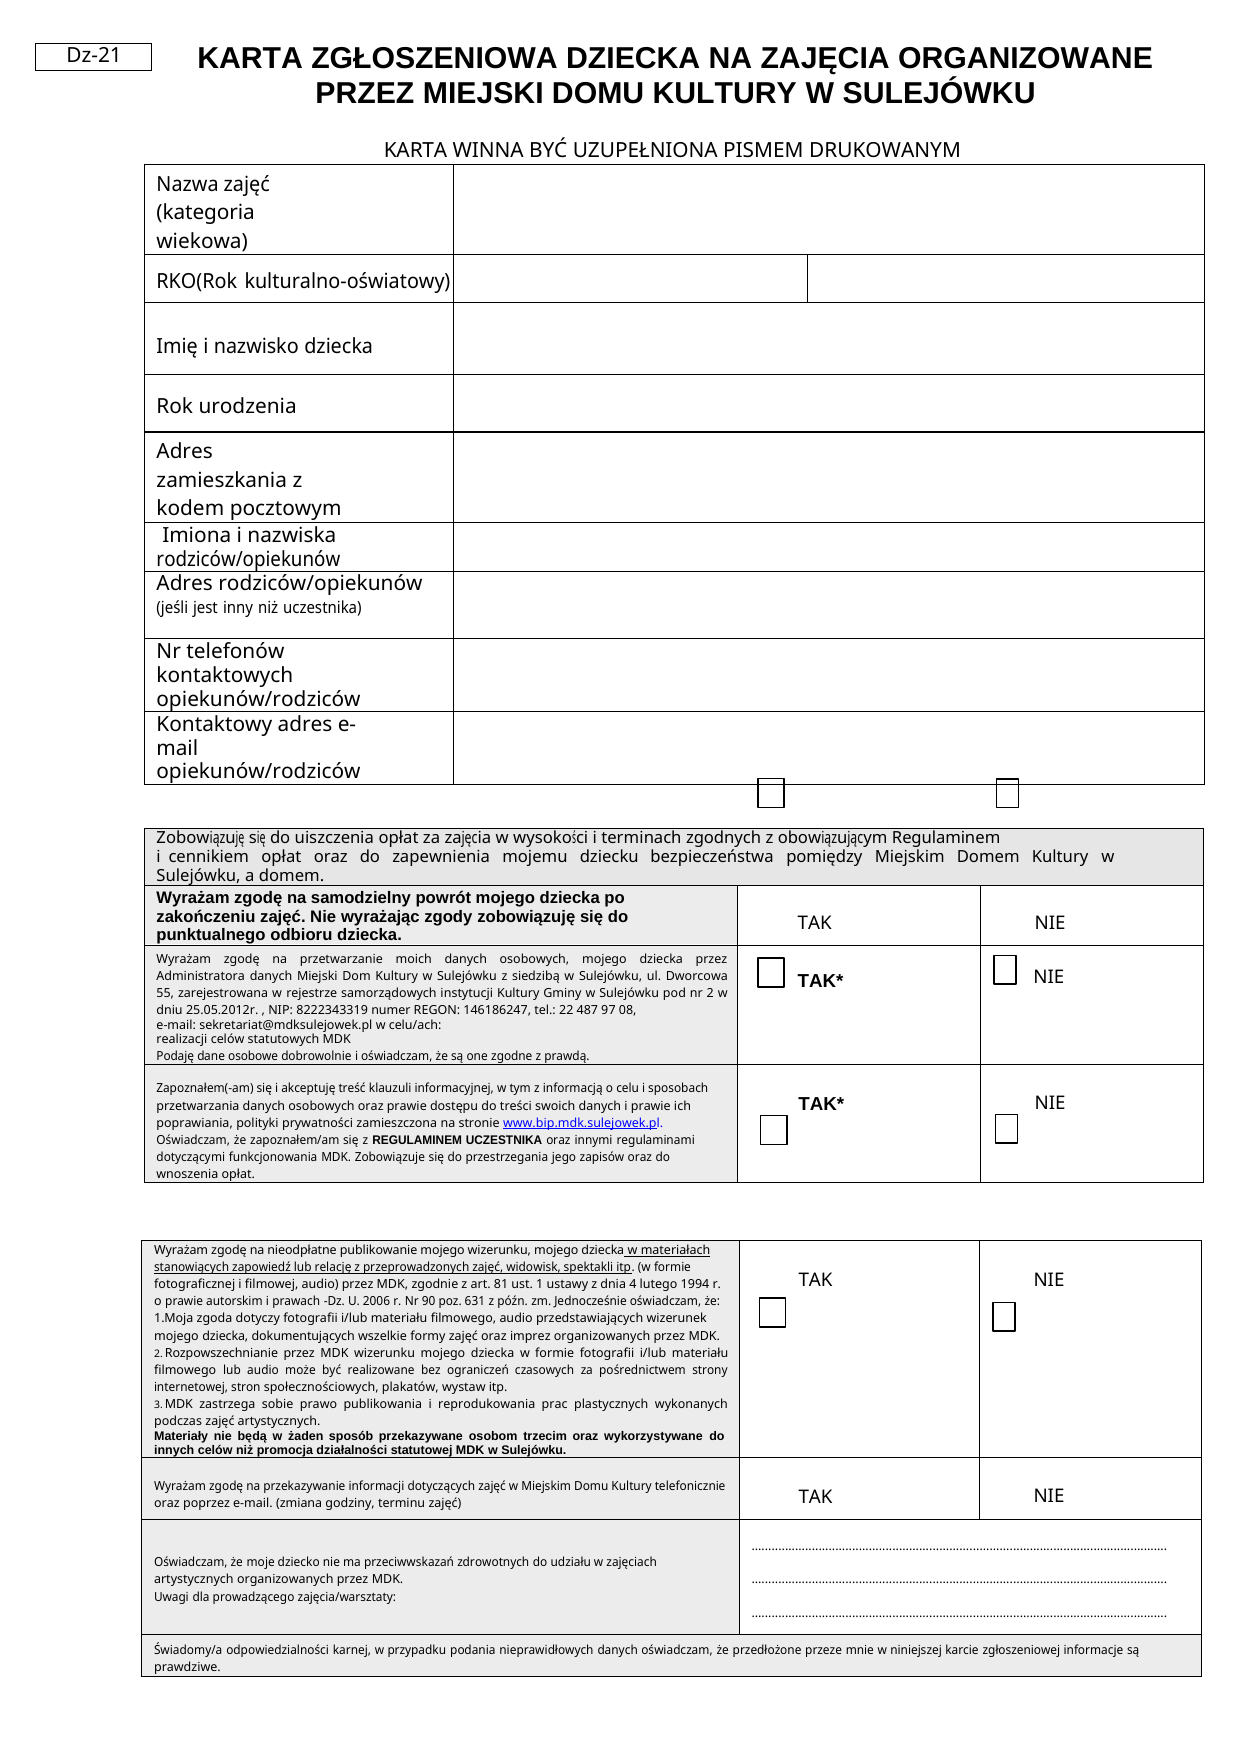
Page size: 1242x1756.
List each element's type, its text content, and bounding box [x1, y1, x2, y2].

table_cell NIE [981, 946, 1203, 1064]
table_cell TAK [740, 1458, 979, 1519]
table_cell [454, 712, 1204, 784]
table_cell [454, 255, 807, 302]
table_cell Imię i nazwisko dziecka [145, 303, 453, 374]
table_cell TAK* [738, 946, 980, 1064]
table_cell NIE [980, 1458, 1201, 1519]
table_cell NIE [981, 886, 1203, 944]
table_cell Wyrażam zgodę na samodzielny powrót mojego dziecka po zakończeniu zajęć. Nie wyrażając zgody zobowiązuję się do punktualnego odbioru dziecka. [145, 886, 737, 944]
table_cell [454, 433, 1204, 522]
table_cell [808, 255, 1204, 302]
table_cell Kontaktowy adres e-mail opiekunów/rodziców [145, 712, 453, 784]
table_cell RKO(Rok kulturalno-oświatowy) [145, 255, 453, 302]
text KARTA ZGŁOSZENIOWA DZIECKA NA ZAJĘCIA ORGANIZOWANE PRZEZ MIEJSKI DOMU KULTURY W SULEJÓWKU [196, 42, 1154, 110]
table_cell NIE [981, 1065, 1203, 1182]
table_header Nazwa zajęć (kategoria wiekowa) [145, 165, 453, 254]
table_cell Wyrażam zgodę na przekazywanie informacji dotyczących zajęć w Miejskim Domu Kultury telefonicznie oraz poprzez e-mail. (zmiana godziny, terminu zajęć) [142, 1458, 739, 1519]
table_cell Nr telefonów kontaktowych opiekunów/rodziców [145, 639, 453, 711]
table_cell [454, 303, 1204, 374]
table_header Zobowiązuję się do uiszczenia opłat za zajęcia w wysokości i terminach zgodnych z obowiązującym Regulaminem i cennikiem opłat oraz do zapewnienia mojemu dziecku bezpieczeństwa pomiędzy Miejskim Domem Kultury w Sulejówku, a domem. [145, 829, 1203, 885]
table_cell TAK [738, 886, 980, 944]
table_cell Imiona i nazwiska rodziców/opiekunów [145, 523, 453, 571]
table_cell [454, 639, 1204, 711]
table_cell [454, 523, 1204, 571]
table_cell Adres zamieszkania z kodem pocztowym [145, 433, 453, 522]
table_cell Wyrażam zgodę na przetwarzanie moich danych osobowych, mojego dziecka przez Administratora danych Miejski Dom Kultury w Sulejówku z siedzibą w Sulejówku, ul. Dworcowa 55, zarejestrowana w rejestrze samorządowych instytucji Kultury Gminy w Sulejówku pod nr 2 w dniu 25.05.2012r. , NIP: 8222343319 numer REGON: 146186247, tel.: 22 487 97 08, e-mail: sekretariat@mdksulejowek.pl w celu/ach: realizacji celów statutowych MDK Podaję dane osobowe dobrowolnie i oświadczam, że są one zgodne z prawdą. [145, 946, 737, 1064]
table_cell Zapoznałem(-am) się i akceptuję treść klauzuli informacyjnej, w tym z informacją o celu i sposobach przetwarzania danych osobowych oraz prawie dostępu do treści swoich danych i prawie ich poprawiania, polityki prywatności zamieszczona na stronie www.bip.mdk.sulejowek.pl. Oświadczam, że zapoznałem/am się z REGULAMINEM UCZESTNIKA oraz innymi regulaminami dotyczącymi funkcjonowania MDK. Zobowiązuje się do przestrzegania jego zapisów oraz do wnoszenia opłat. [145, 1065, 737, 1182]
text KARTA WINNA BYĆ UZUPEŁNIONA PISMEM DRUKOWANYM [190, 135, 1154, 163]
table_cell Oświadczam, że moje dziecko nie ma przeciwwskazań zdrowotnych do udziału w zajęciach artystycznych organizowanych przez MDK. Uwagi dla prowadzącego zajęcia/warsztaty: [142, 1520, 739, 1634]
table_header NIE [980, 1241, 1201, 1457]
table_header TAK [740, 1241, 979, 1457]
table_cell Rok urodzenia [145, 375, 453, 431]
table_cell Świadomy/a odpowiedzialności karnej, w przypadku podania nieprawidłowych danych oświadczam, że przedłożone przeze mnie w niniejszej karcie zgłoszeniowej informacje są prawdziwe. [142, 1635, 1201, 1676]
table_cell Adres rodziców/opiekunów (jeśli jest inny niż uczestnika) [145, 572, 453, 638]
table_cell [454, 572, 1204, 638]
table_header [454, 165, 1204, 254]
table_header Wyrażam zgodę na nieodpłatne publikowanie mojego wizerunku, mojego dziecka w materiałach stanowiących zapowiedź lub relację z przeprowadzonych zajęć, widowisk, spektakli itp. (w formie fotograficznej i filmowej, audio) przez MDK, zgodnie z art. 81 ust. 1 ustawy z dnia 4 lutego 1994 r. o prawie autorskim i prawach -Dz. U. 2006 r. Nr 90 poz. 631 z późn. zm. Jednocześnie oświadczam, że: 1.Moja zgoda dotyczy fotografii i/lub materiału filmowego, audio przedstawiających wizerunek mojego dziecka, dokumentujących wszelkie formy zajęć oraz imprez organizowanych przez MDK. Rozpowszechnianie przez MDK wizerunku mojego dziecka w formie fotografii i/lub materiału filmowego lub audio może być realizowane bez ograniczeń czasowych za pośrednictwem strony internetowej, stron społecznościowych, plakatów, wystaw itp. MDK zastrzega sobie prawo publikowania i reprodukowania prac plastycznych wykonanych podczas zajęć artystycznych. Materiały nie będą w żaden sposób przekazywane osobom trzecim oraz wykorzystywane do innych celów niż promocja działalności statutowej MDK w Sulejówku. [142, 1241, 739, 1457]
table_cell …......................................................................................................................... …......................................................................................................................... …......................................................................................................................... [740, 1520, 1201, 1634]
table_cell [454, 375, 1204, 431]
table_cell TAK* [738, 1065, 980, 1182]
